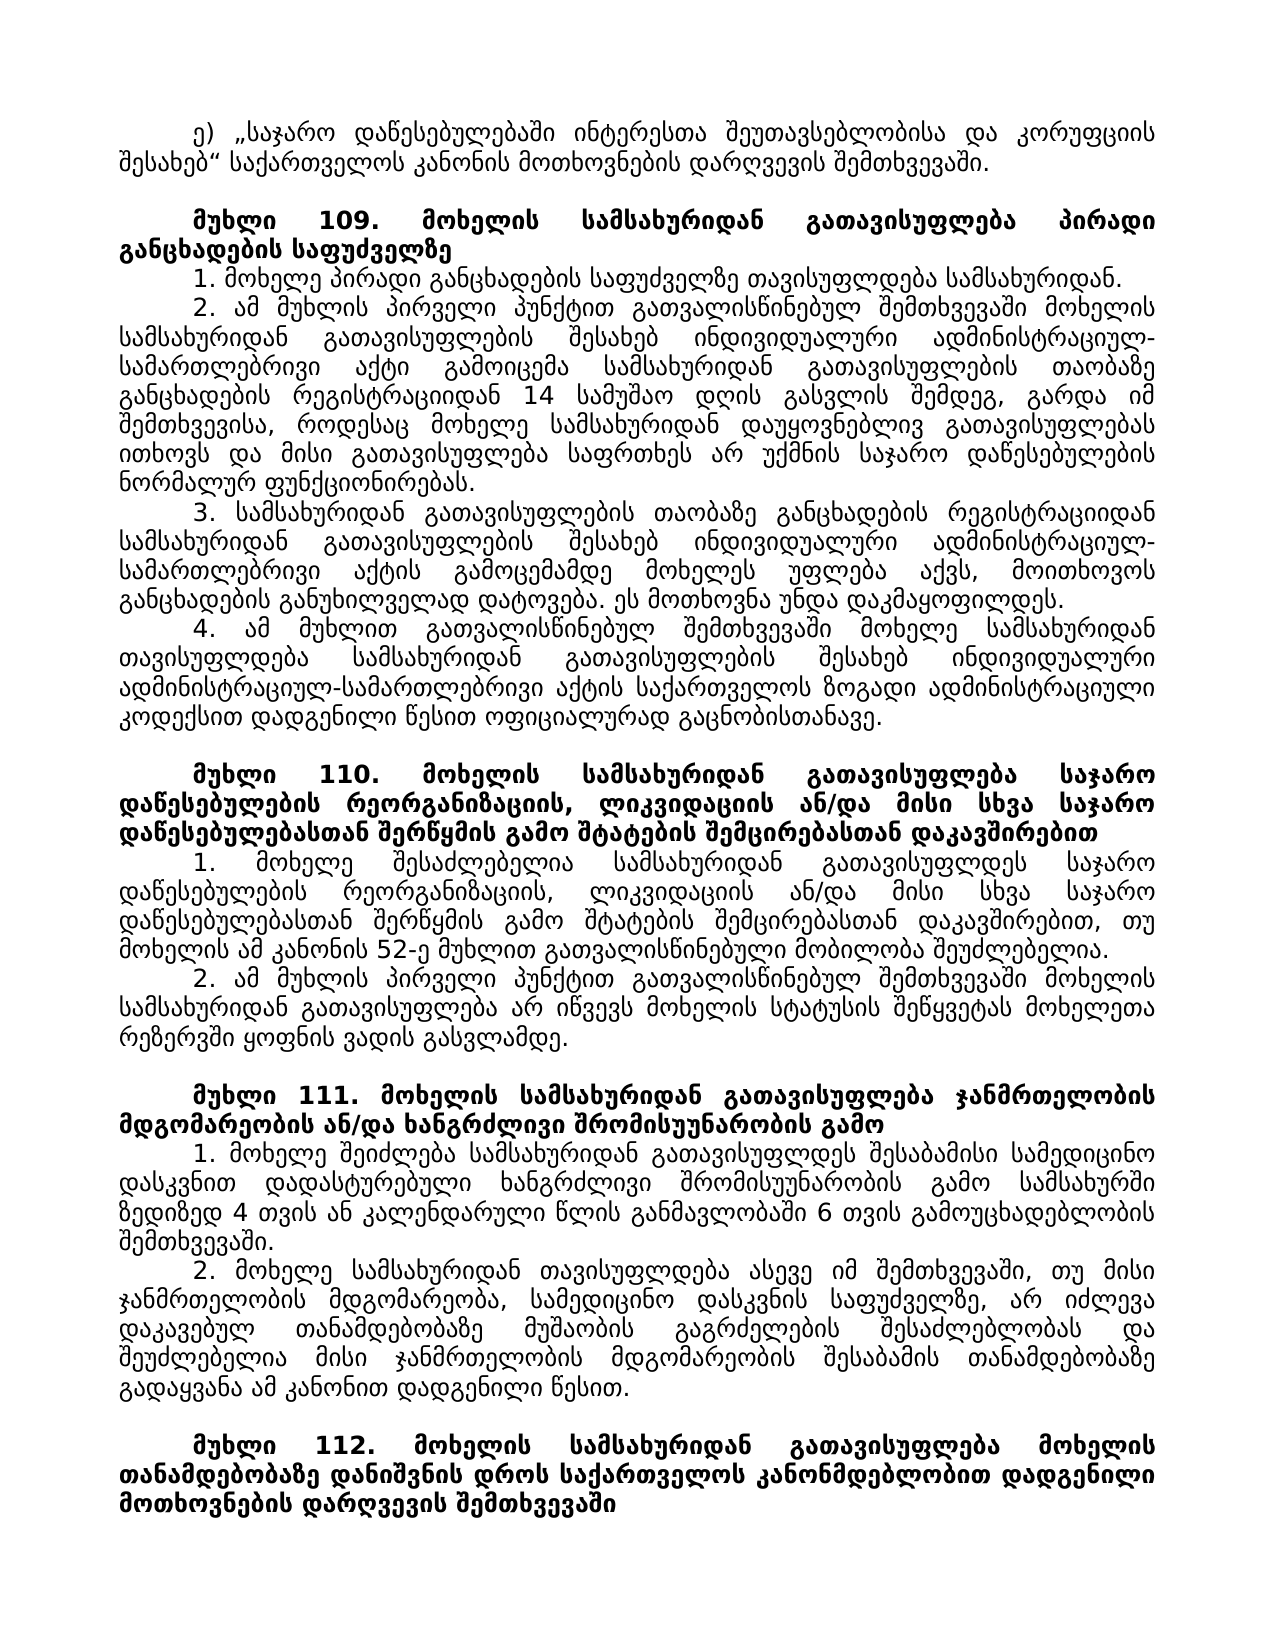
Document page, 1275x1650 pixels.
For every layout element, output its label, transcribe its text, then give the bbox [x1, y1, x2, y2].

text მუხლი 109. მოხელის სამსახურიდან გათავისუფლება პირადი განცხადების საფუძველზე [118, 206, 1156, 264]
text 1. მოხელე შესაძლებელია სამსახურიდან გათავისუფლდეს საჯარო დაწესებულების რეორგანიზაციის, ლიკვიდაციის ან/და მისი სხვა საჯარო დაწესებულებასთან შერწყმის გამო შტატების შემცირებასთან დაკავშირებით, თუ მოხელის ამ კანონის 52-ე მუხლით გათვალისწინებული მობილობა შეუძლებელია. [118, 848, 1156, 964]
text ე) „საჯარო დაწესებულებაში ინტერესთა შეუთავსებლობისა და კორუფციის შესახებ“ საქართველოს კანონის მოთხოვნების დარღვევის შემთხვევაში. [118, 118, 1156, 177]
text 1. მოხელე პირადი განცხადების საფუძველზე თავისუფლდება სამსახურიდან. [118, 264, 1156, 293]
text 4. ამ მუხლით გათვალისწინებულ შემთხვევაში მოხელე სამსახურიდან თავისუფლდება სამსახურიდან გათავისუფლების შესახებ ინდივიდუალური ადმინისტრაციულ-სამართლებრივი აქტის საქართველოს ზოგადი ადმინისტრაციული კოდექსით დადგენილი წესით ოფიციალურად გაცნობისთანავე. [118, 614, 1156, 731]
text 2. ამ მუხლის პირველი პუნქტით გათვალისწინებულ შემთხვევაში მოხელის სამსახურიდან გათავისუფლება არ იწვევს მოხელის სტატუსის შეწყვეტას მოხელეთა რეზერვში ყოფნის ვადის გასვლამდე. [118, 964, 1156, 1052]
text მუხლი 110. მოხელის სამსახურიდან გათავისუფლება საჯარო დაწესებულების რეორგანიზაციის, ლიკვიდაციის ან/და მისი სხვა საჯარო დაწესებულებასთან შერწყმის გამო შტატების შემცირებასთან დაკავშირებით [118, 760, 1156, 848]
text 3. სამსახურიდან გათავისუფლების თაობაზე განცხადების რეგისტრაციიდან სამსახურიდან გათავისუფლების შესახებ ინდივიდუალური ადმინისტრაციულ-სამართლებრივი აქტის გამოცემამდე მოხელეს უფლება აქვს, მოითხოვოს განცხადების განუხილველად დატოვება. ეს მოთხოვნა უნდა დაკმაყოფილდეს. [118, 498, 1156, 614]
text მუხლი 112. მოხელის სამსახურიდან გათავისუფლება მოხელის თანამდებობაზე დანიშვნის დროს საქართველოს კანონმდებლობით დადგენილი მოთხოვნების დარღვევის შემთხვევაში [118, 1431, 1156, 1518]
text მუხლი 111. მოხელის სამსახურიდან გათავისუფლება ჯანმრთელობის მდგომარეობის ან/და ხანგრძლივი შრომისუუნარობის გამო [118, 1081, 1156, 1139]
text 1. მოხელე შეიძლება სამსახურიდან გათავისუფლდეს შესაბამისი სამედიცინო დასკვნით დადასტურებული ხანგრძლივი შრომისუუნარობის გამო სამსახურში ზედიზედ 4 თვის ან კალენდარული წლის განმავლობაში 6 თვის გამოუცხადებლობის შემთხვევაში. [118, 1139, 1156, 1256]
text 2. მოხელე სამსახურიდან თავისუფლდება ასევე იმ შემთხვევაში, თუ მისი ჯანმრთელობის მდგომარეობა, სამედიცინო დასკვნის საფუძველზე, არ იძლევა დაკავებულ თანამდებობაზე მუშაობის გაგრძელების შესაძლებლობას და შეუძლებელია მისი ჯანმრთელობის მდგომარეობის შესაბამის თანამდებობაზე გადაყვანა ამ კანონით დადგენილი წესით. [118, 1256, 1156, 1402]
text 2. ამ მუხლის პირველი პუნქტით გათვალისწინებულ შემთხვევაში მოხელის სამსახურიდან გათავისუფლების შესახებ ინდივიდუალური ადმინისტრაციულ-სამართლებრივი აქტი გამოიცემა სამსახურიდან გათავისუფლების თაობაზე განცხადების რეგისტრაციიდან 14 სამუშაო დღის გასვლის შემდეგ, გარდა იმ შემთხვევისა, როდესაც მოხელე სამსახურიდან დაუყოვნებლივ გათავისუფლებას ითხოვს და მისი გათავისუფლება საფრთხეს არ უქმნის საჯარო დაწესებულების ნორმალურ ფუნქციონირებას. [118, 293, 1156, 498]
